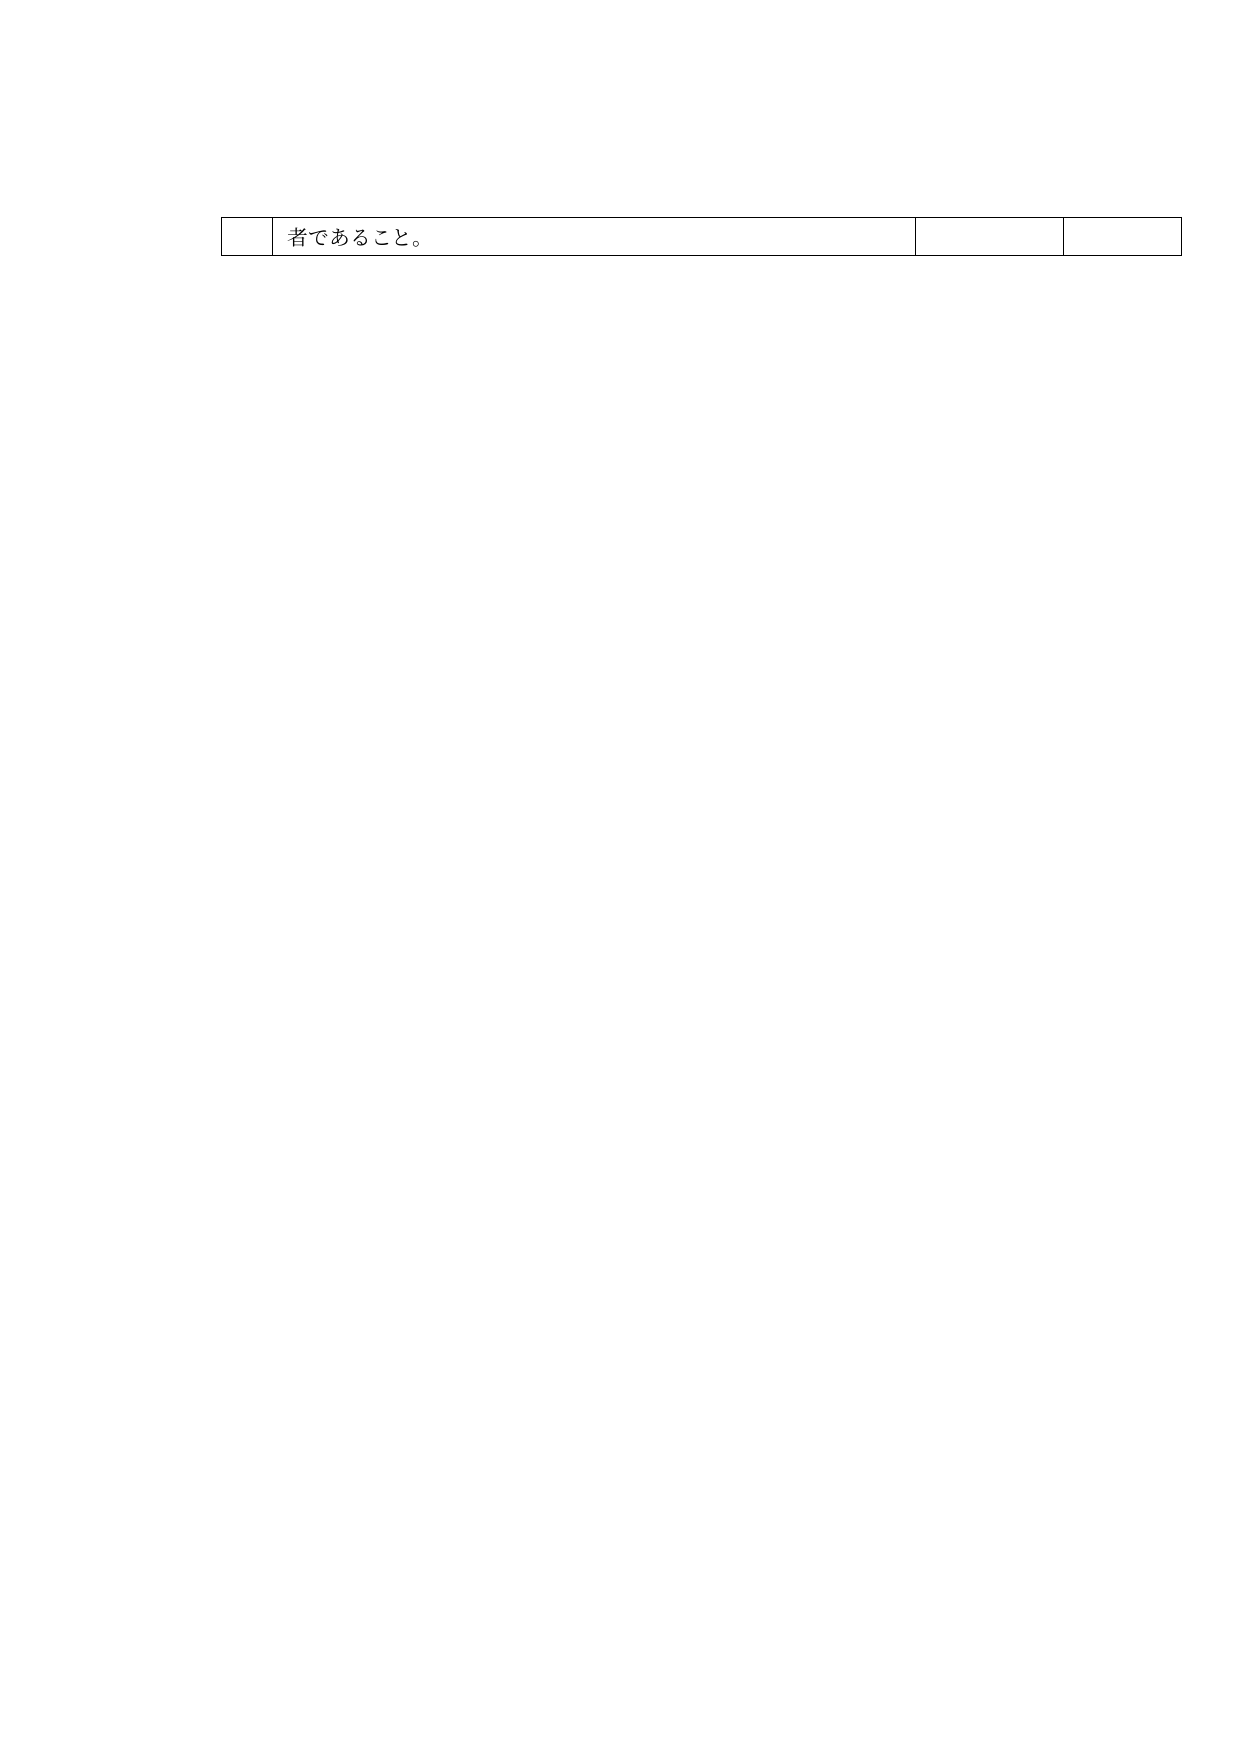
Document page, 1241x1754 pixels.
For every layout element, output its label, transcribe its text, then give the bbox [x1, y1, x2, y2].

table_cell [916, 218, 1063, 255]
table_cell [273, 218, 915, 255]
table_cell ８ [222, 218, 272, 255]
table_cell [1064, 218, 1181, 255]
